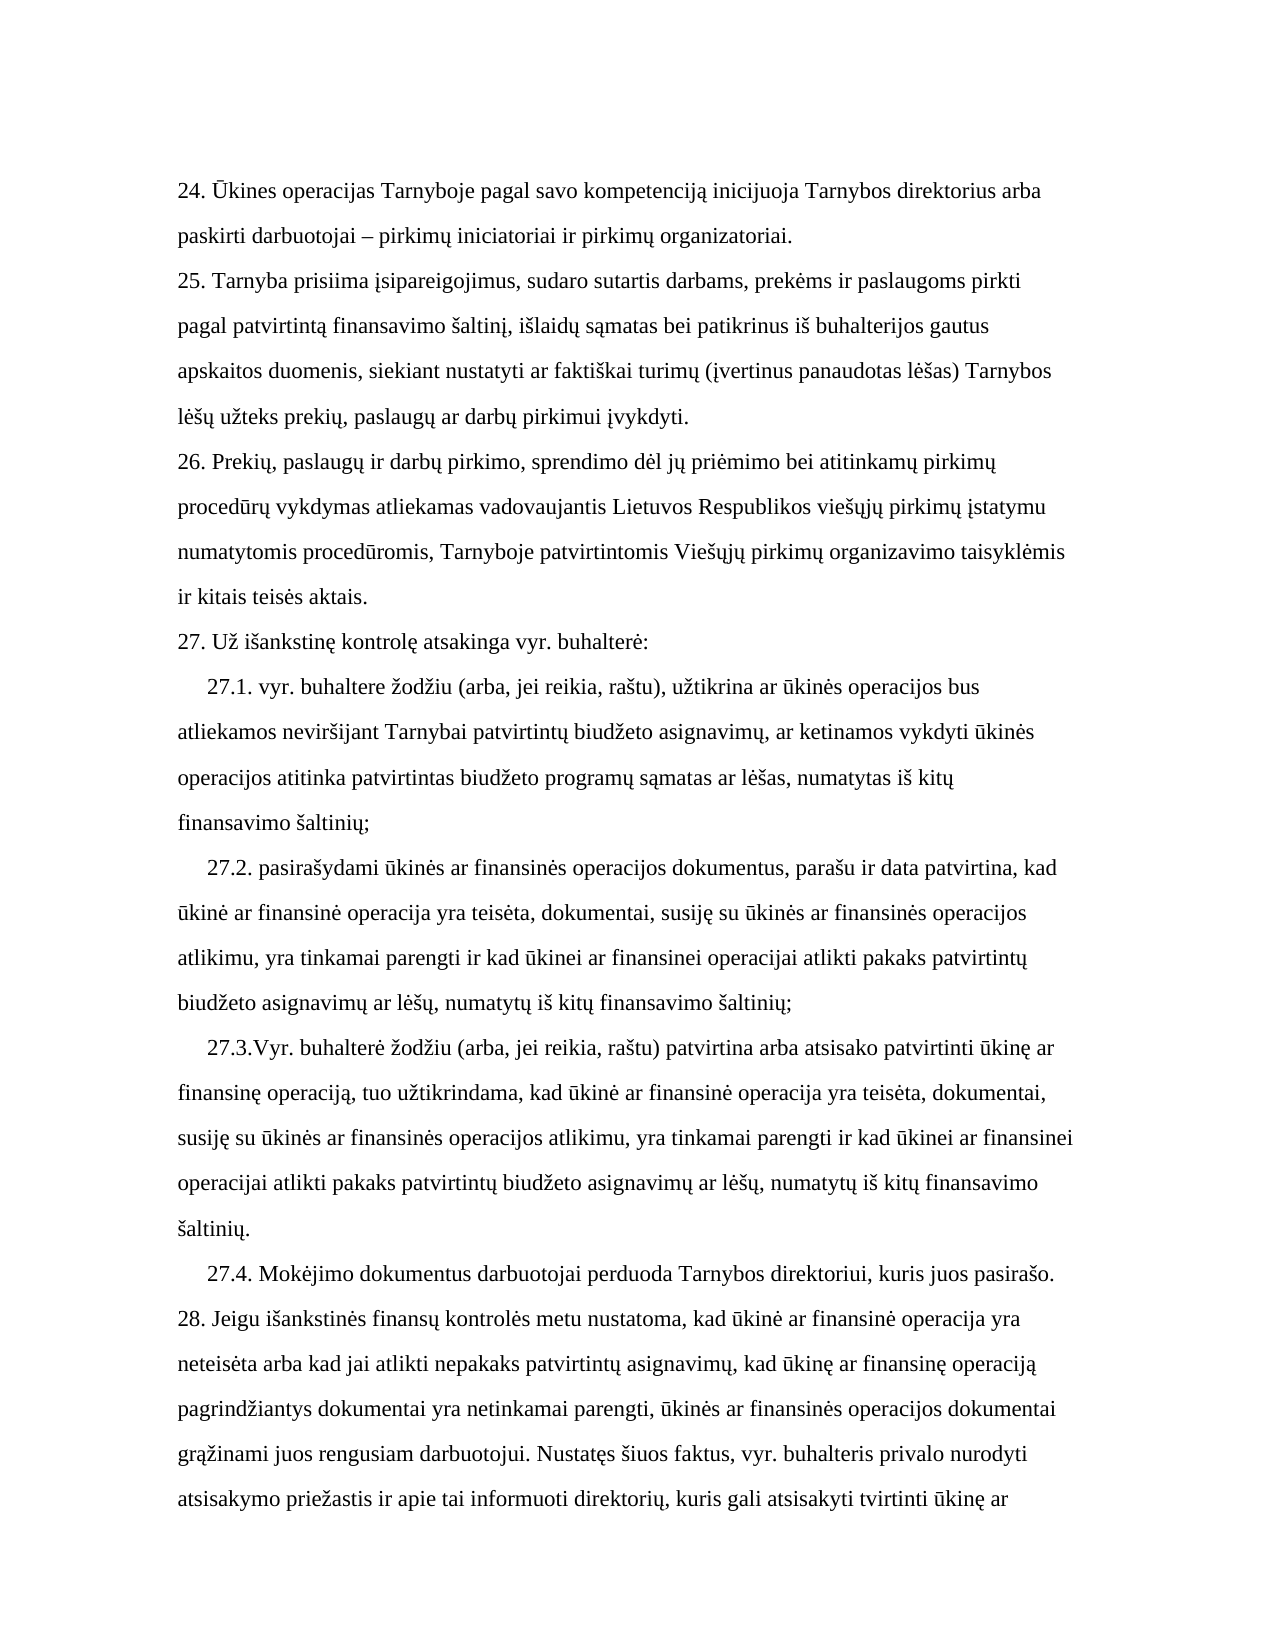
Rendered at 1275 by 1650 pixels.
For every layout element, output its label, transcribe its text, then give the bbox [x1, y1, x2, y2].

text pagrindžiantys dokumentai yra netinkamai parengti, ūkinės ar finansinės operacijos dokumentai [177, 1395, 1216, 1421]
text biudžeto asignavimų ar lėšų, numatytų iš kitų finansavimo šaltinių; [177, 989, 1216, 1015]
text atlikimu, yra tinkamai parengti ir kad ūkinei ar finansinei operacijai atlikti pakaks patvirtintų [177, 944, 1216, 970]
text 27.4. Mokėjimo dokumentus darbuotojai perduoda Tarnybos direktoriui, kuris juos pasirašo. [177, 1260, 1216, 1286]
text 28. Jeigu išankstinės finansų kontrolės metu nustatoma, kad ūkinė ar finansinė operacija yra [177, 1305, 1216, 1331]
text neteisėta arba kad jai atlikti nepakaks patvirtintų asignavimų, kad ūkinę ar finansinę operaciją [177, 1350, 1216, 1376]
text grąžinami juos rengusiam darbuotojui. Nustatęs šiuos faktus, vyr. buhalteris privalo nurodyti [177, 1440, 1216, 1466]
text 26. Prekių, paslaugų ir darbų pirkimo, sprendimo dėl jų priėmimo bei atitinkamų pirkimų [177, 448, 1216, 474]
text šaltinių. [177, 1214, 1216, 1241]
text ir kitais teisės aktais. [177, 583, 1216, 609]
text atliekamos neviršijant Tarnybai patvirtintų biudžeto asignavimų, ar ketinamos vykdyti ūkinės [177, 718, 1216, 745]
text 27.3.Vyr. buhalterė žodžiu (arba, jei reikia, raštu) patvirtina arba atsisako patvirtinti ūkinę ar [177, 1034, 1216, 1061]
text pagal patvirtintą finansavimo šaltinį, išlaidų sąmatas bei patikrinus iš buhalterijos gautus [177, 312, 1216, 339]
text atsisakymo priežastis ir apie tai informuoti direktorių, kuris gali atsisakyti tvirtinti ūkinę ar [177, 1485, 1216, 1512]
text susiję su ūkinės ar finansinės operacijos atlikimu, yra tinkamai parengti ir kad ūkinei ar finansinei [177, 1124, 1216, 1151]
text 27.2. pasirašydami ūkinės ar finansinės operacijos dokumentus, parašu ir data patvirtina, kad [177, 854, 1216, 880]
text 27. Už išankstinę kontrolę atsakinga vyr. buhalterė: [177, 628, 1216, 654]
text finansavimo šaltinių; [177, 809, 1216, 835]
text paskirti darbuotojai – pirkimų iniciatoriai ir pirkimų organizatoriai. [177, 222, 1216, 249]
text procedūrų vykdymas atliekamas vadovaujantis Lietuvos Respublikos viešųjų pirkimų įstatymu [177, 493, 1216, 519]
text numatytomis procedūromis, Tarnyboje patvirtintomis Viešųjų pirkimų organizavimo taisyklėmis [177, 538, 1216, 564]
text 27.1. vyr. buhaltere žodžiu (arba, jei reikia, raštu), užtikrina ar ūkinės operacijos bus [177, 673, 1216, 700]
text 24. Ūkines operacijas Tarnyboje pagal savo kompetenciją inicijuoja Tarnybos direktorius arba [177, 177, 1216, 203]
text ūkinė ar finansinė operacija yra teisėta, dokumentai, susiję su ūkinės ar finansinės operacijos [177, 899, 1216, 925]
text operacijai atlikti pakaks patvirtintų biudžeto asignavimų ar lėšų, numatytų iš kitų finansavimo [177, 1169, 1216, 1196]
text finansinę operaciją, tuo užtikrindama, kad ūkinė ar finansinė operacija yra teisėta, dokumentai, [177, 1079, 1216, 1106]
text lėšų užteks prekių, paslaugų ar darbų pirkimui įvykdyti. [177, 403, 1216, 429]
text 25. Tarnyba prisiima įsipareigojimus, sudaro sutartis darbams, prekėms ir paslaugoms pirkti [177, 267, 1216, 294]
text apskaitos duomenis, siekiant nustatyti ar faktiškai turimų (įvertinus panaudotas lėšas) Tarnybos [177, 358, 1216, 384]
text operacijos atitinka patvirtintas biudžeto programų sąmatas ar lėšas, numatytas iš kitų [177, 763, 1216, 790]
